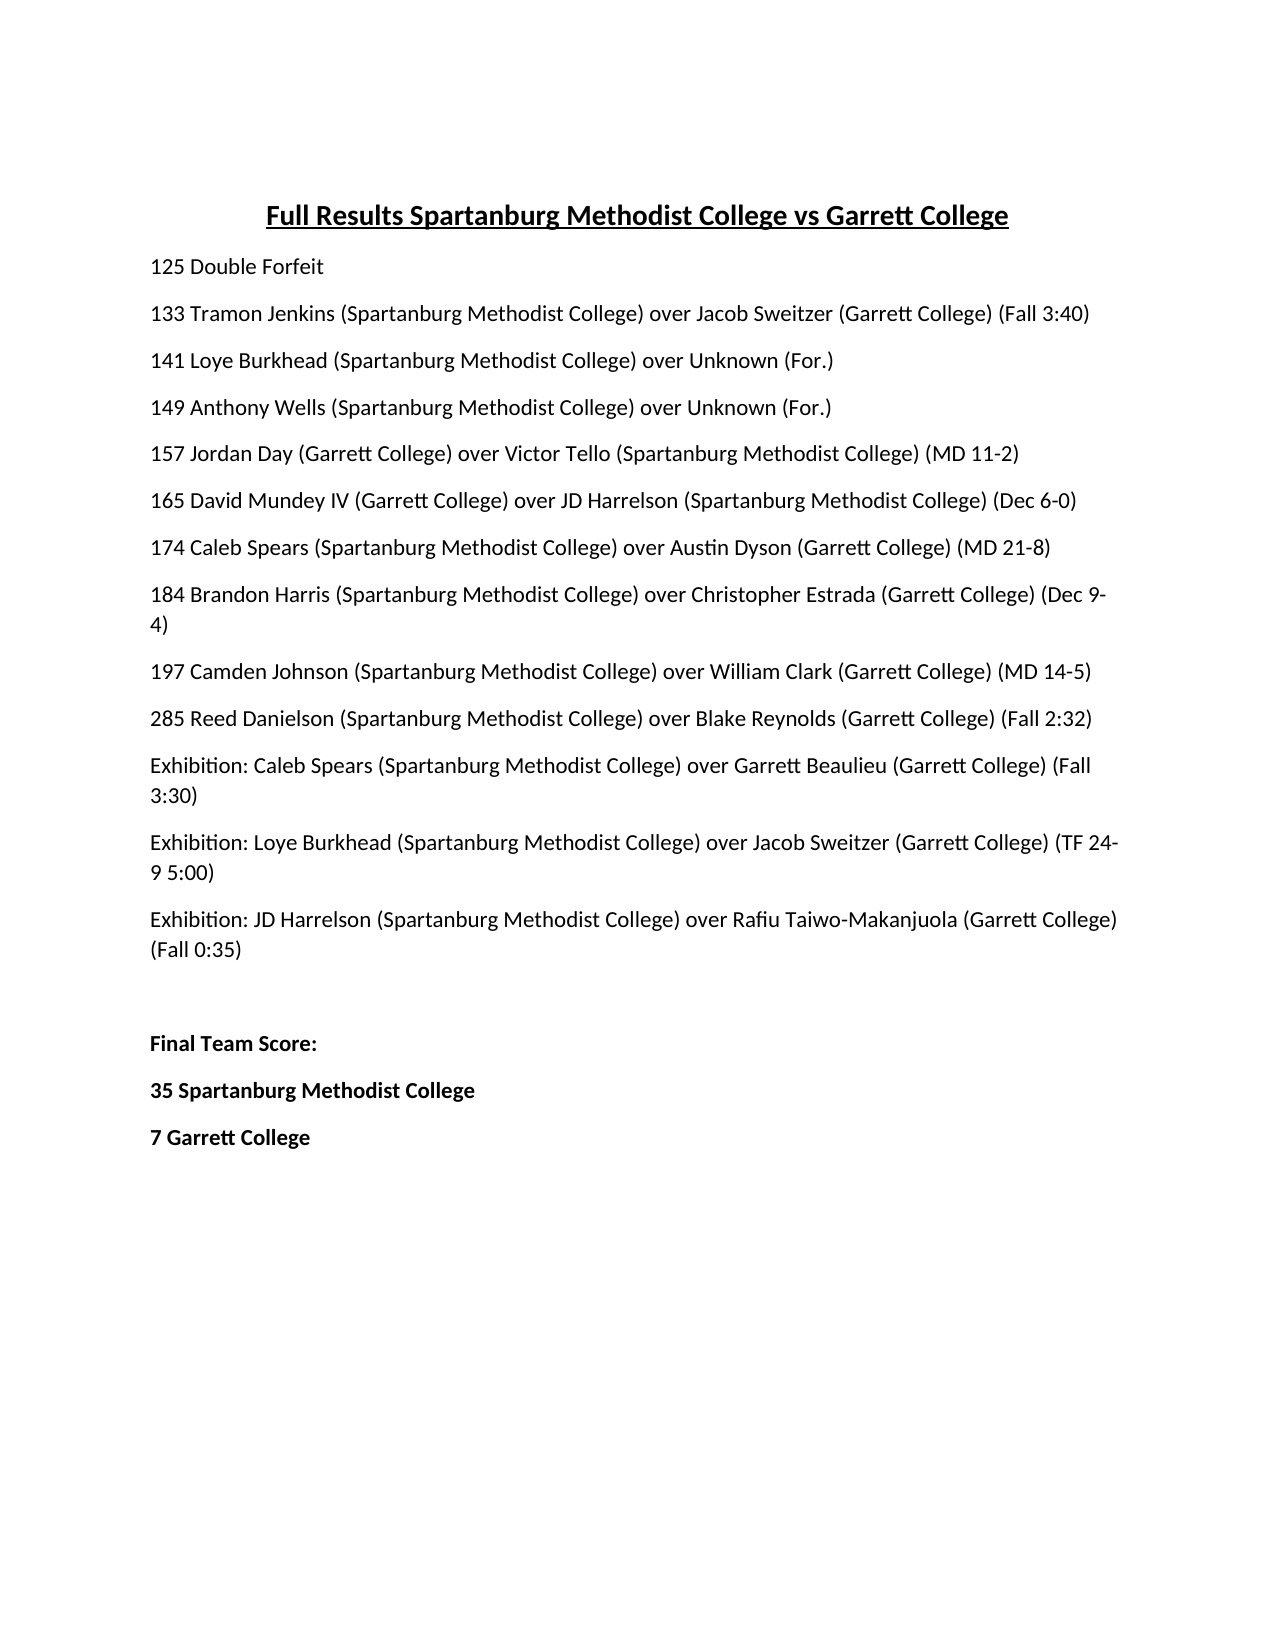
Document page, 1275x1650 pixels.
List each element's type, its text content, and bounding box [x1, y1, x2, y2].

text Full Results Spartanburg Methodist College vs Garrett College [150, 197, 1125, 232]
text 165 David Mundey IV (Garrett College) over JD Harrelson (Spartanburg Methodist College) (Dec 6-0) [150, 486, 1125, 514]
text Exhibition: Caleb Spears (Spartanburg Methodist College) over Garrett Beaulieu (Garrett College) (Fall 3:30) [150, 751, 1125, 809]
text 125 Double Forfeit [150, 252, 1125, 280]
text 157 Jordan Day (Garrett College) over Victor Tello (Spartanburg Methodist College) (MD 11-2) [150, 439, 1125, 467]
text 197 Camden Johnson (Spartanburg Methodist College) over William Clark (Garrett College) (MD 14-5) [150, 657, 1125, 685]
text Exhibition: JD Harrelson (Spartanburg Methodist College) over Rafiu Taiwo-Makanjuola (Garrett College) (Fall 0:35) [150, 905, 1125, 963]
text 149 Anthony Wells (Spartanburg Methodist College) over Unknown (For.) [150, 393, 1125, 421]
text 141 Loye Burkhead (Spartanburg Methodist College) over Unknown (For.) [150, 346, 1125, 374]
text 7 Garrett College [150, 1123, 1125, 1151]
text Exhibition: Loye Burkhead (Spartanburg Methodist College) over Jacob Sweitzer (Garrett College) (TF 24-9 5:00) [150, 828, 1125, 886]
text 174 Caleb Spears (Spartanburg Methodist College) over Austin Dyson (Garrett College) (MD 21-8) [150, 533, 1125, 561]
text 133 Tramon Jenkins (Spartanburg Methodist College) over Jacob Sweitzer (Garrett College) (Fall 3:40) [150, 299, 1125, 327]
text 35 Spartanburg Methodist College [150, 1076, 1125, 1104]
text 285 Reed Danielson (Spartanburg Methodist College) over Blake Reynolds (Garrett College) (Fall 2:32) [150, 704, 1125, 732]
text Final Team Score: [150, 1029, 1125, 1057]
text 184 Brandon Harris (Spartanburg Methodist College) over Christopher Estrada (Garrett College) (Dec 9-4) [150, 580, 1125, 638]
